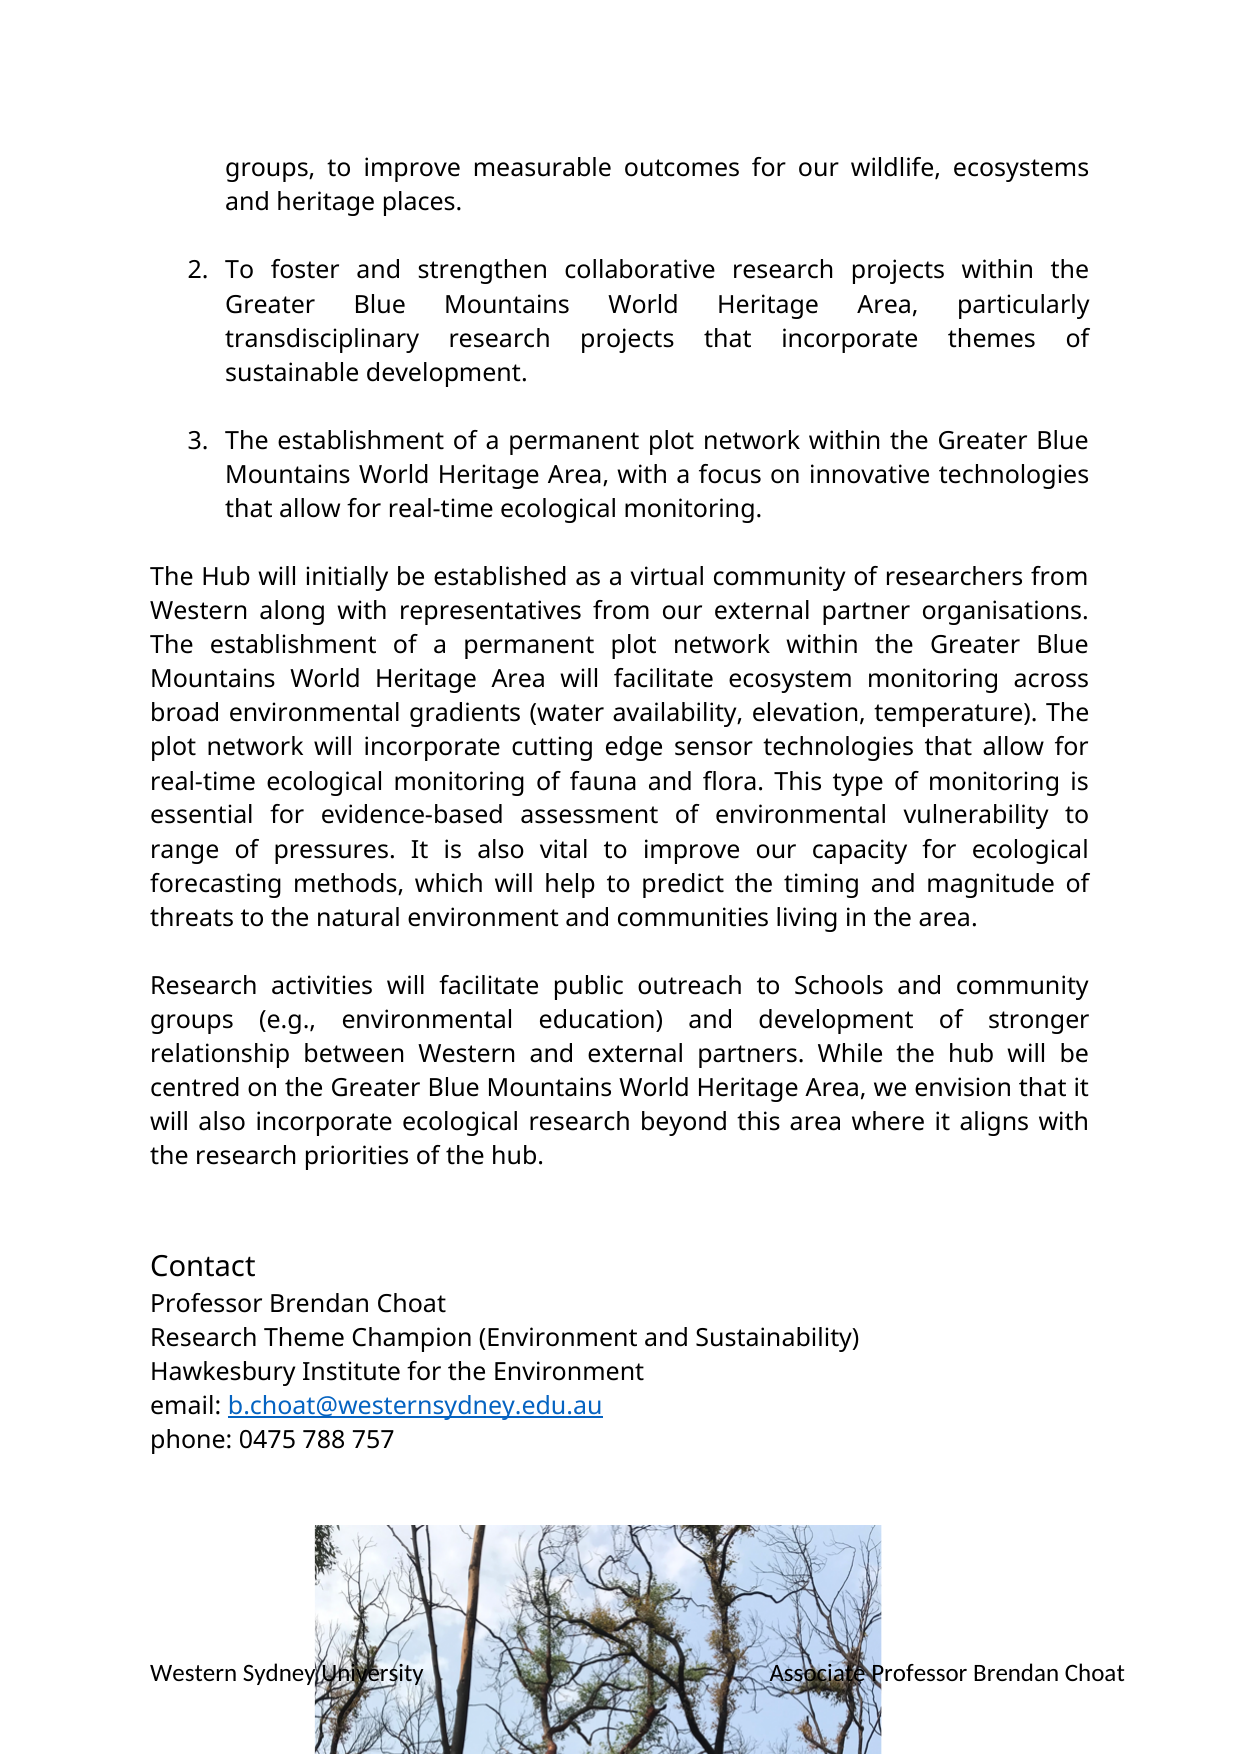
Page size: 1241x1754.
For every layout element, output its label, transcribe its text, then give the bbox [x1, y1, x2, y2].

text email: b.choat@westernsydney.edu.au [150, 1387, 1090, 1422]
text Professor Brendan Choat [150, 1285, 1090, 1319]
text Contact [150, 1246, 1090, 1285]
text Research Theme Champion (Environment and Sustainability) [150, 1319, 1090, 1353]
text Hawkesbury Institute for the Environment [150, 1353, 1090, 1387]
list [187, 150, 1090, 218]
text The Hub will initially be established as a virtual community of researchers from Western along with representatives from our external partner organisations. The establishment of a permanent plot network within the Greater Blue Mountains World Heritage Area will facilitate ecosystem monitoring across broad environmental gradients (water availability, elevation, temperature). The plot network will incorporate cutting edge sensor technologies that allow for real-time ecological monitoring of fauna and flora. This type of monitoring is essential for evidence-based assessment of environmental vulnerability to range of pressures. It is also vital to improve our capacity for ecological forecasting methods, which will help to predict the timing and magnitude of threats to the natural environment and communities living in the area. [150, 559, 1090, 933]
text Research activities will facilitate public outreach to Schools and community groups (e.g., environmental education) and development of stronger relationship between Western and external partners. While the hub will be centred on the Greater Blue Mountains World Heritage Area, we envision that it will also incorporate ecological research beyond this area where it aligns with the research priorities of the hub. [150, 967, 1090, 1172]
list To foster and strengthen collaborative research projects within the Greater Blue Mountains World Heritage Area, particularly transdisciplinary research projects that incorporate themes of sustainable development. [187, 252, 1090, 388]
text phone: 0475 788 757 [150, 1422, 1090, 1456]
list The establishment of a permanent plot network within the Greater Blue Mountains World Heritage Area, with a focus on innovative technologies that allow for real-time ecological monitoring. [187, 422, 1090, 525]
picture [314, 1525, 882, 1754]
